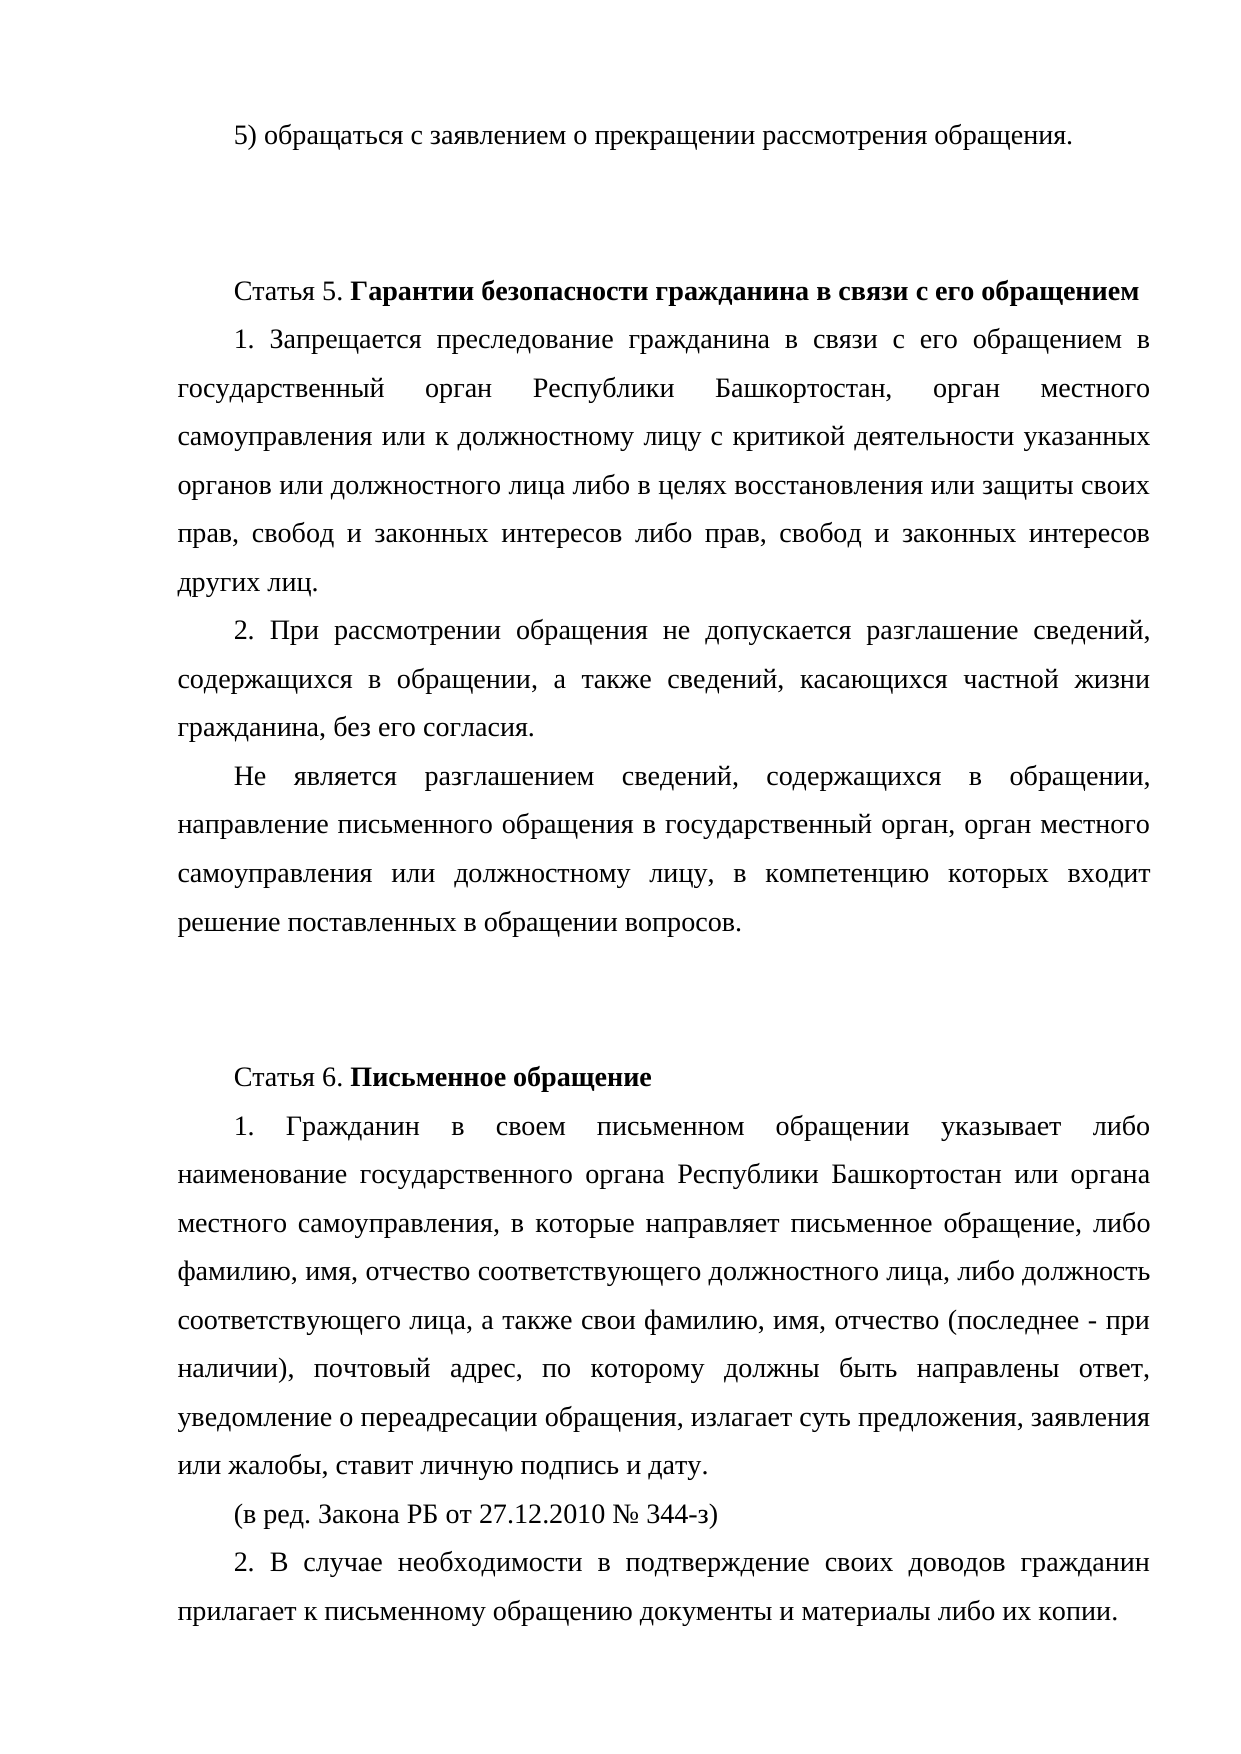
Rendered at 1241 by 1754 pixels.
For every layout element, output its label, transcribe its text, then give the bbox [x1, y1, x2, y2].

text 5) обращаться с заявлением о прекращении рассмотрения обращения. [177, 118, 1152, 151]
text 2. В случае необходимости в подтверждение своих доводов гражданин прилагает к письменному обращению документы и материалы либо их копии. [177, 1545, 1152, 1626]
text (в ред. Закона РБ от 27.12.2010 № 344-з) [177, 1497, 1152, 1529]
text Не является разглашением сведений, содержащихся в обращении, направление письменного обращения в государственный орган, орган местного самоуправления или должностному лицу, в компетенцию которых входит решение поставленных в обращении вопросов. [177, 759, 1152, 937]
text 1. Гражданин в своем письменном обращении указывает либо наименование государственного органа Республики Башкортостан или органа местного самоуправления, в которые направляет письменное обращение, либо фамилию, имя, отчество соответствующего должностного лица, либо должность соответствующего лица, а также свои фамилию, имя, отчество (последнее - при наличии), почтовый адрес, по которому должны быть направлены ответ, уведомление о переадресации обращения, излагает суть предложения, заявления или жалобы, ставит личную подпись и дату. [177, 1108, 1152, 1481]
text Статья 5. Гарантии безопасности гражданина в связи с его обращением [177, 273, 1152, 306]
text Статья 6. Письменное обращение [177, 1060, 1152, 1092]
text 2. При рассмотрении обращения не допускается разглашение сведений, содержащихся в обращении, а также сведений, касающихся частной жизни гражданина, без его согласия. [177, 613, 1152, 743]
text 1. Запрещается преследование гражданина в связи с его обращением в государственный орган Республики Башкортостан, орган местного самоуправления или к должностному лицу с критикой деятельности указанных органов или должностного лица либо в целях восстановления или защиты своих прав, свобод и законных интересов либо прав, свобод и законных интересов других лиц. [177, 322, 1152, 597]
